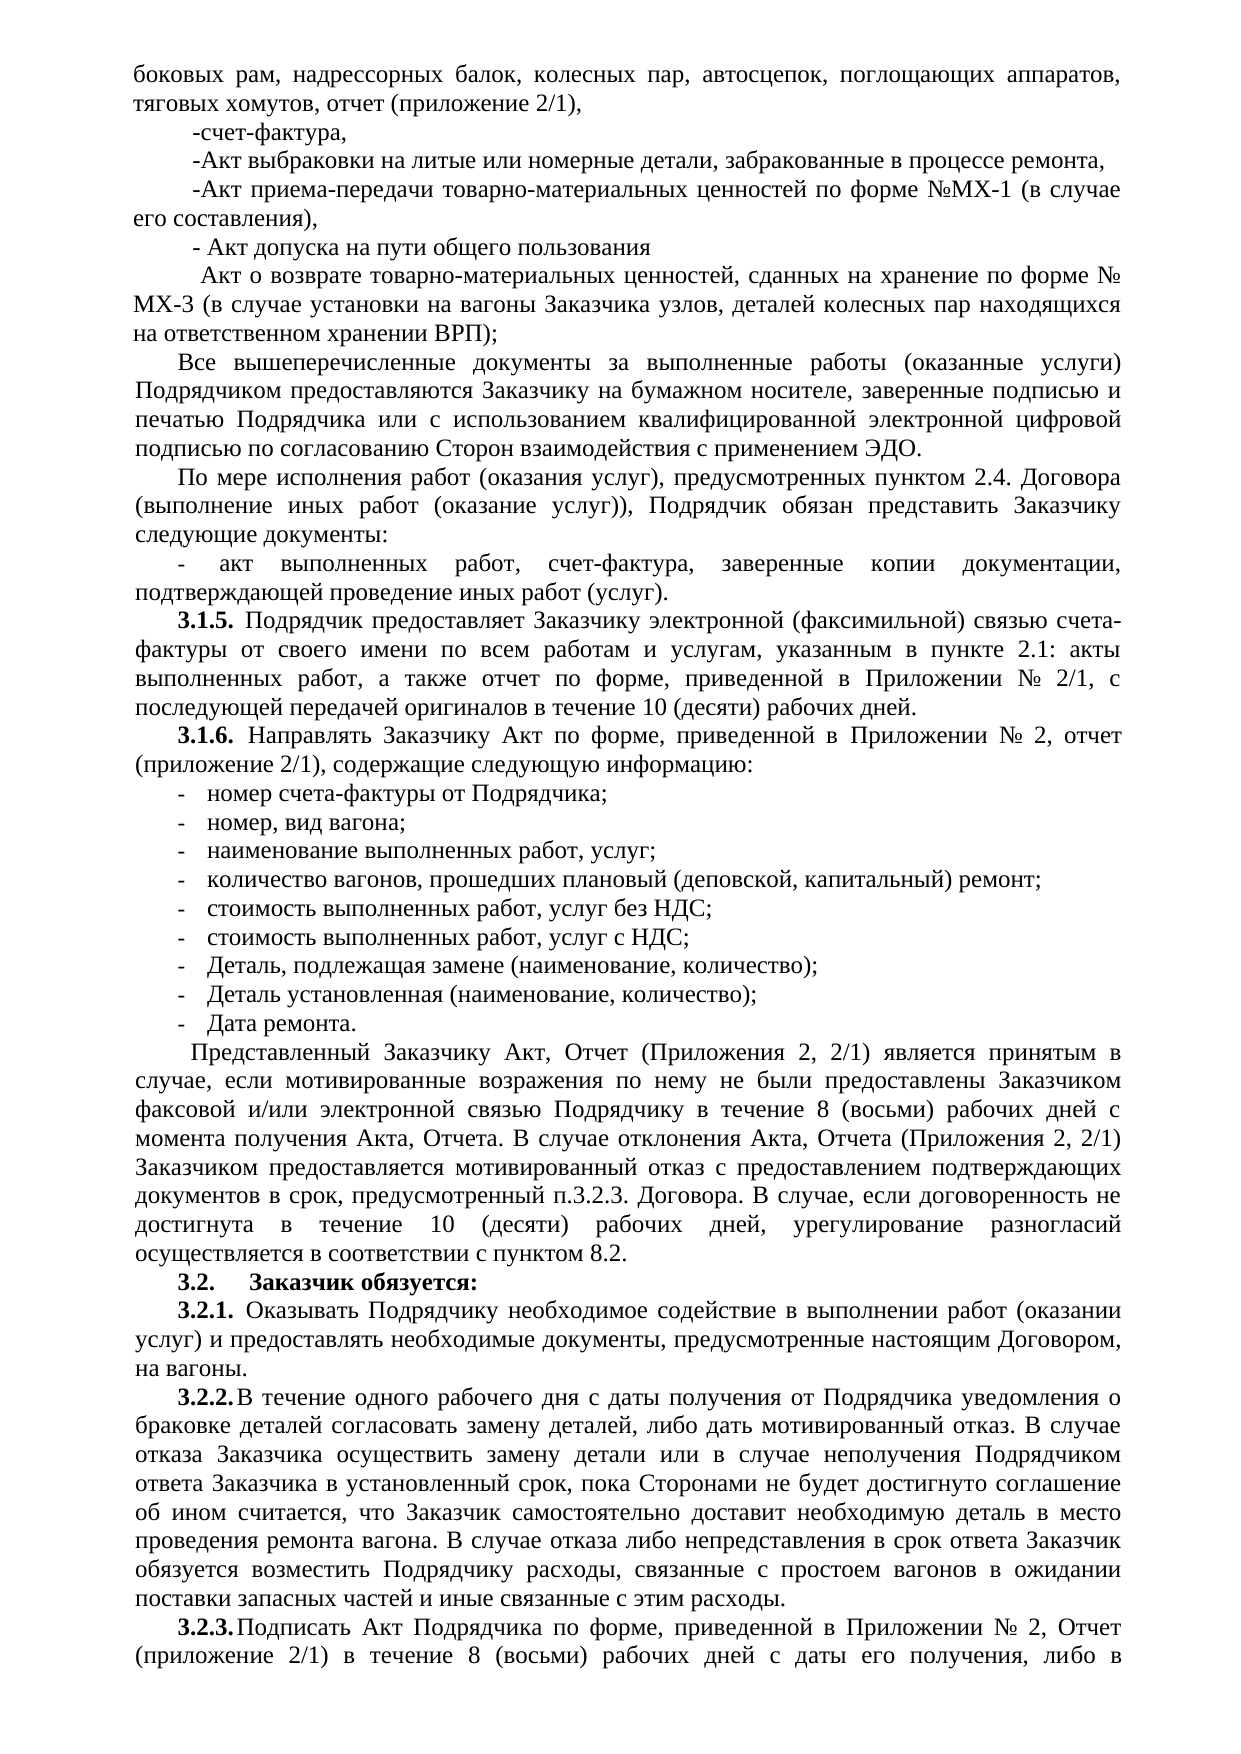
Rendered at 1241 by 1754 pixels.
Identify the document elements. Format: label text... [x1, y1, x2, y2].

list Направлять Заказчику Акт по форме, приведенной в Приложении № 2, отчет (приложение 2/1), содержащие следующую информацию: [135, 720, 1122, 778]
list Дата ремонта. [135, 1008, 1122, 1037]
list Подрядчик предоставляет Заказчику электронной (факсимильной) связью счета-фактуры от своего имени по всем работам и услугам, указанным в пункте 2.1: акты выполненных работ, а также отчет по форме, приведенной в Приложении № 2/1, с последующей передачей оригиналов в течение 10 (десяти) рабочих дней. [135, 605, 1122, 720]
text Все вышеперечисленные документы за выполненные работы (оказанные услуги) Подрядчиком предоставляются Заказчику на бумажном носителе, заверенные подписью и печатью Подрядчика или с использованием квалифицированной электронной цифровой подписью по согласованию Сторон взаимодействия с применением ЭДО. [135, 347, 1122, 462]
text Представленный Заказчику Акт, Отчет (Приложения 2, 2/1) является принятым в случае, если мотивированные возражения по нему не были предоставлены Заказчиком факсовой и/или электронной связью Подрядчику в течение 8 (восьми) рабочих дней с момента получения Акта, Отчета. В случае отклонения Акта, Отчета (Приложения 2, 2/1) Заказчиком предоставляется мотивированный отказ с предоставлением подтверждающих документов в срок, предусмотренный п.3.2.3. Договора. В случае, если договоренность не достигнута в течение 10 (десяти) рабочих дней, урегулирование разногласий осуществляется в соответствии с пунктом 8.2. [135, 1037, 1122, 1267]
text -Акт приема-передачи товарно-материальных ценностей по форме №МХ-1 (в случае его составления), [133, 174, 1122, 232]
list стоимость выполненных работ, услуг с НДС; [135, 922, 1122, 950]
list наименование выполненных работ, услуг; [135, 835, 1122, 864]
list количество вагонов, прошедших плановый (деповской, капитальный) ремонт; [135, 864, 1122, 893]
list Заказчик обязуется: [135, 1267, 1122, 1295]
list В течение одного рабочего дня с даты получения от Подрядчика уведомления о браковке деталей согласовать замену деталей, либо дать мотивированный отказ. В случае отказа Заказчика осуществить замену детали или в случае неполучения Подрядчиком ответа Заказчика в установленный срок, пока Сторонами не будет достигнуто соглашение об ином считается, что Заказчик самостоятельно доставит необходимую деталь в место проведения ремонта вагона. В случае отказа либо непредставления в срок ответа Заказчик обязуется возместить Подрядчику расходы, связанные с простоем вагонов в ожидании поставки запасных частей и иные связанные с этим расходы. [135, 1382, 1122, 1612]
list акт выполненных работ, счет-фактура, заверенные копии документации, подтверждающей проведение иных работ (услуг). [135, 548, 1122, 605]
list Деталь, подлежащая замене (наименование, количество); [135, 950, 1122, 979]
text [133, 59, 1122, 117]
text -счет-фактура, [133, 117, 1122, 145]
list Деталь установленная (наименование, количество); [135, 979, 1122, 1008]
list номер счета-фактуры от Подрядчика; [135, 778, 1122, 807]
list стоимость выполненных работ, услуг без НДС; [135, 893, 1122, 922]
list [135, 1612, 1122, 1669]
list номер, вид вагона; [135, 807, 1122, 835]
text -Акт выбраковки на литые или номерные детали, забракованные в процессе ремонта, [133, 145, 1122, 174]
text По мере исполнения работ (оказания услуг), предусмотренных пунктом 2.4. Договора (выполнение иных работ (оказание услуг)), Подрядчик обязан представить Заказчику следующие документы: [135, 462, 1122, 548]
list Оказывать Подрядчику необходимое содействие в выполнении работ (оказании услуг) и предоставлять необходимые документы, предусмотренные настоящим Договором, на вагоны. [135, 1295, 1122, 1382]
text Акт о возврате товарно-материальных ценностей, сданных на хранение по форме № МХ-3 (в случае установки на вагоны Заказчика узлов, деталей колесных пар находящихся на ответственном хранении ВРП); [133, 260, 1122, 347]
text - Акт допуска на пути общего пользования [133, 232, 1122, 260]
